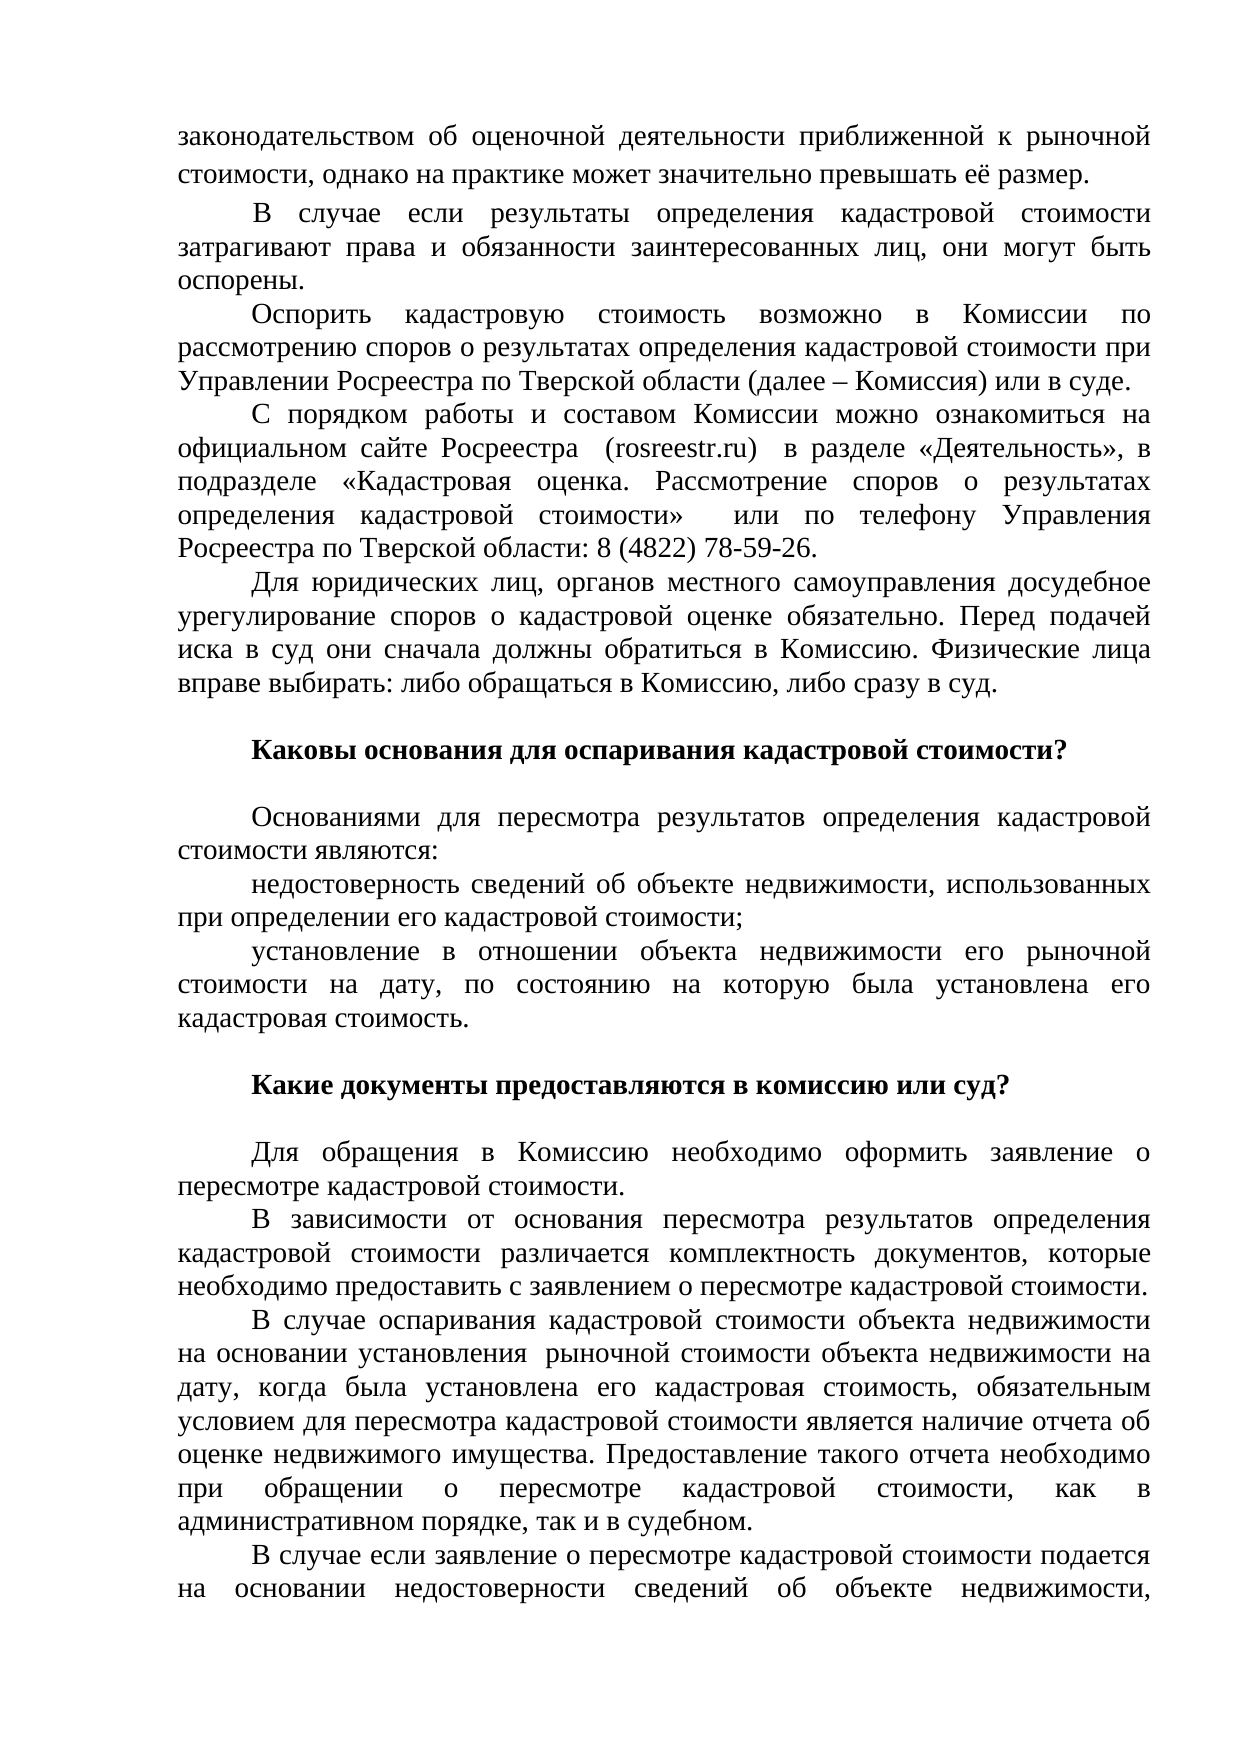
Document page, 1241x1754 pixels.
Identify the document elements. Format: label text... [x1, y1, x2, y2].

text недостоверность сведений об объекте недвижимости, использованных при определении его кадастровой стоимости; [177, 866, 1152, 933]
text Основаниями для пересмотра результатов определения кадастровой стоимости являются: [177, 799, 1152, 866]
text В случае оспаривания кадастровой стоимости объекта недвижимости на основании установления рыночной стоимости объекта недвижимости на дату, когда была установлена его кадастровая стоимость, обязательным условием для пересмотра кадастровой стоимости является наличие отчета об оценке недвижимого имущества. Предоставление такого отчета необходимо при обращении о пересмотре кадастровой стоимости, как в административном порядке, так и в судебном. [177, 1302, 1152, 1537]
text В случае если результаты определения кадастровой стоимости затрагивают права и обязанности заинтересованных лиц, они могут быть оспорены. [177, 195, 1152, 296]
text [177, 1537, 1152, 1604]
text В зависимости от основания пересмотра результатов определения кадастровой стоимости различается комплектность документов, которые необходимо предоставить с заявлением о пересмотре кадастровой стоимости. [177, 1201, 1152, 1302]
text С порядком работы и составом Комиссии можно ознакомиться на официальном сайте Росреестра (rosreestr.ru) в разделе «Деятельность», в подразделе «Кадастровая оценка. Рассмотрение споров о результатах определения кадастровой стоимости» или по телефону Управления Росреестра по Тверской области: 8 (4822) 78-59-26. [177, 396, 1152, 564]
text Для обращения в Комиссию необходимо оформить заявление о пересмотре кадастровой стоимости. [177, 1134, 1152, 1201]
text Оспорить кадастровую стоимость возможно в Комиссии по рассмотрению споров о результатах определения кадастровой стоимости при Управлении Росреестра по Тверской области (далее – Комиссия) или в суде. [177, 296, 1152, 396]
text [177, 118, 1152, 190]
text установление в отношении объекта недвижимости его рыночной стоимости на дату, по состоянию на которую была установлена его кадастровая стоимость. [177, 933, 1152, 1034]
text Какие документы предоставляются в комиссию или суд? [177, 1067, 1152, 1101]
text Для юридических лиц, органов местного самоуправления досудебное урегулирование споров о кадастровой оценке обязательно. Перед подачей иска в суд они сначала должны обратиться в Комиссию. Физические лица вправе выбирать: либо обращаться в Комиссию, либо сразу в суд. [177, 564, 1152, 698]
text Каковы основания для оспаривания кадастровой стоимости? [177, 732, 1152, 765]
